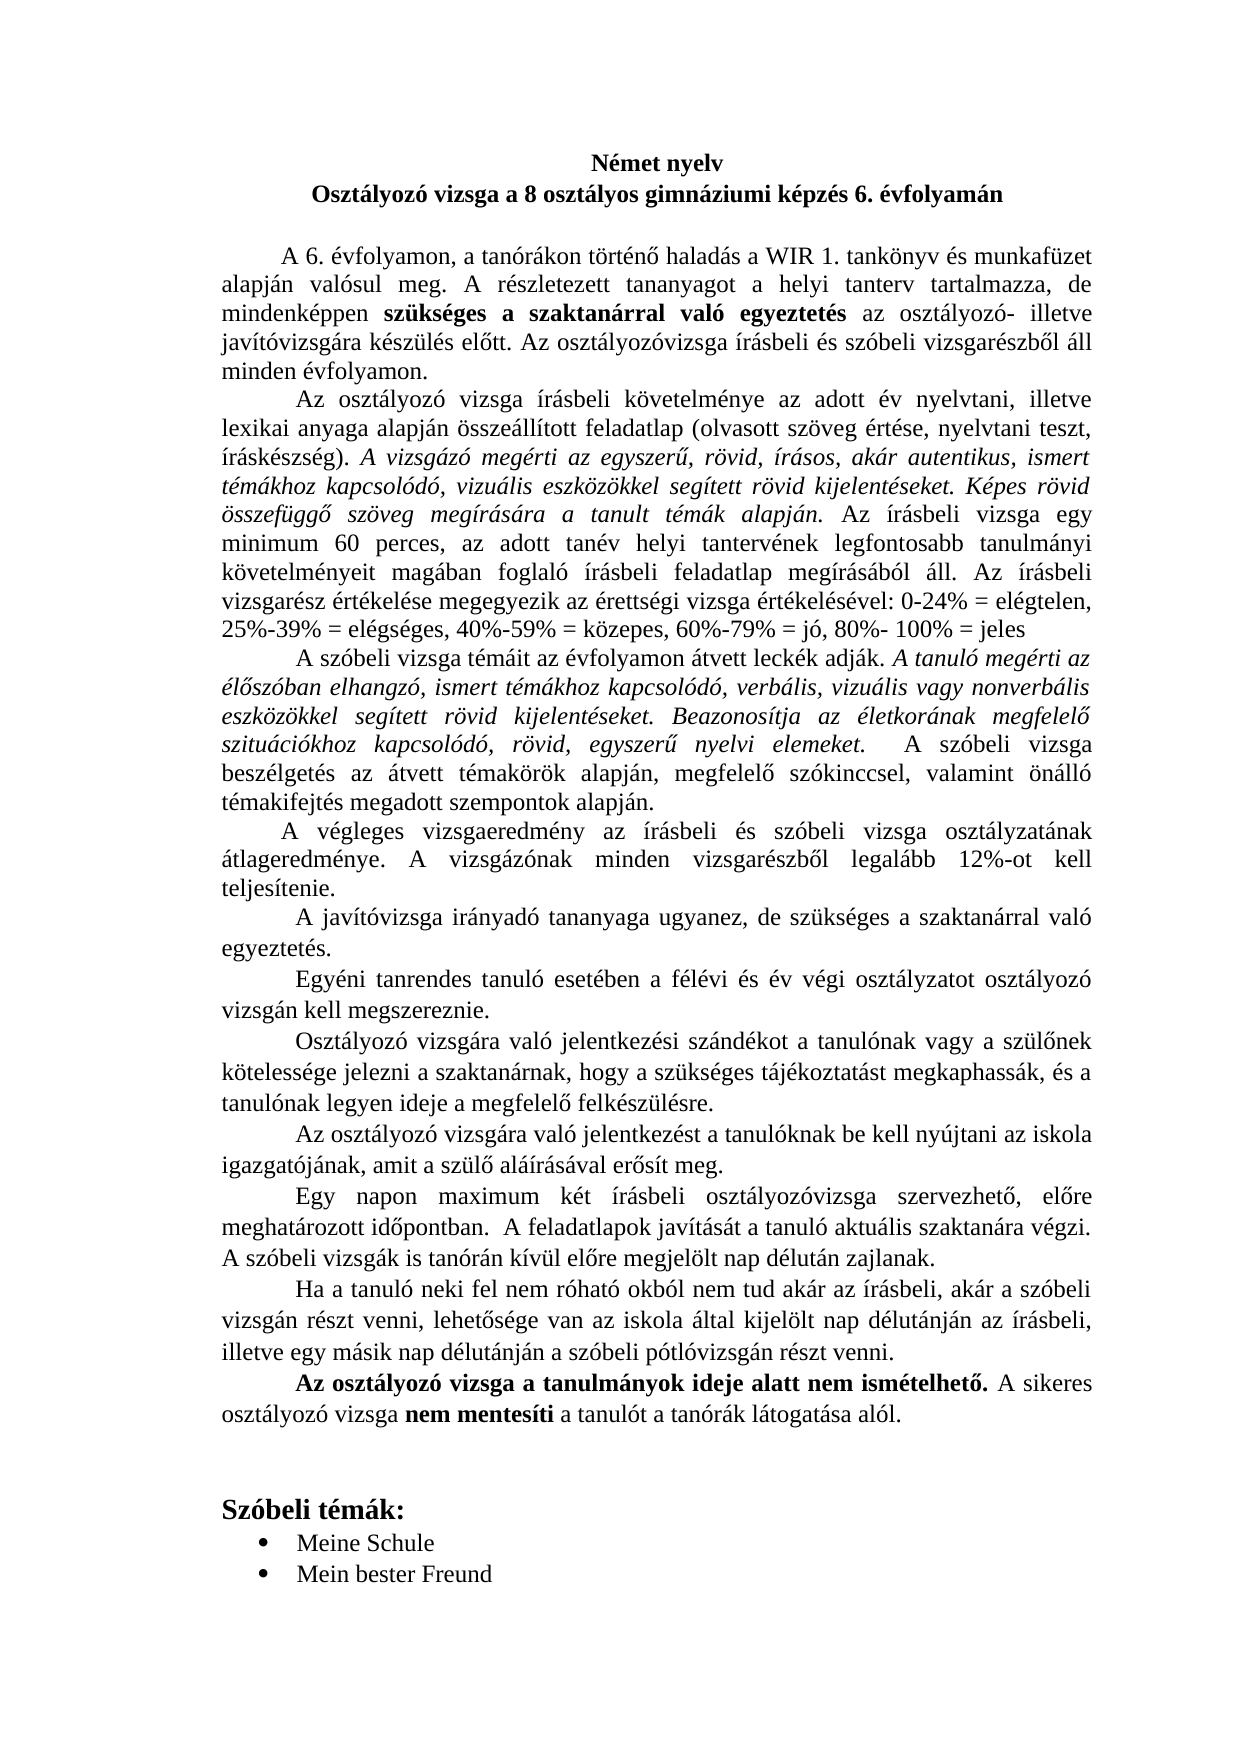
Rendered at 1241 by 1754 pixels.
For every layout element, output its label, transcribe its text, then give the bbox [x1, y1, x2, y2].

text Német nyelv [221, 148, 1093, 176]
text Osztályozó vizsga a 8 osztályos gimnáziumi képzés 6. évfolyamán [221, 179, 1093, 207]
text Az osztályozó vizsgára való jelentkezést a tanulóknak be kell nyújtani az iskola igazgatójának, amit a szülő aláírásával erősít meg. [221, 1119, 1093, 1179]
text A javítóvizsga irányadó tananyaga ugyanez, de szükséges a szaktanárral való egyeztetés. [221, 902, 1093, 962]
list Mein bester Freund [259, 1559, 1093, 1588]
text A végleges vizsgaeredmény az írásbeli és szóbeli vizsga osztályzatának átlageredménye. A vizsgázónak minden vizsgarészből legalább 12%-ot kell teljesítenie. [221, 816, 1093, 902]
text Egyéni tanrendes tanuló esetében a félévi és év végi osztályzatot osztályozó vizsgán kell megszereznie. [221, 964, 1093, 1024]
text Az osztályozó vizsga írásbeli követelménye az adott év nyelvtani, illetve lexikai anyaga alapján összeállított feladatlap (olvasott szöveg értése, nyelvtani teszt, íráskészség). A vizsgázó megérti az egyszerű, rövid, írásos, akár autentikus, ismert témákhoz kapcsolódó, vizuális eszközökkel segített rövid kijelentéseket. Képes rövid összefüggő szöveg megírására a tanult témák alapján. Az írásbeli vizsga egy minimum 60 perces, az adott tanév helyi tantervének legfontosabb tanulmányi követelményeit magában foglaló írásbeli feladatlap megírásából áll. Az írásbeli vizsgarész értékelése megegyezik az érettségi vizsga értékelésével: 0-24% = elégtelen, 25%-39% = elégséges, 40%-59% = közepes, 60%-79% = jó, 80%- 100% = jeles [221, 384, 1093, 643]
text Szóbeli témák: [221, 1492, 1093, 1525]
list Meine Schule [259, 1528, 1093, 1557]
text A 6. évfolyamon, a tanórákon történő haladás a WIR 1. tankönyv és munkafüzet alapján valósul meg. A részletezett tananyagot a helyi tanterv tartalmazza, de mindenképpen szükséges a szaktanárral való egyeztetés az osztályozó- illetve javítóvizsgára készülés előtt. Az osztályozóvizsga írásbeli és szóbeli vizsgarészből áll minden évfolyamon. [221, 241, 1093, 384]
text Az osztályozó vizsga a tanulmányok ideje alatt nem ismételhető. A sikeres osztályozó vizsga nem mentesíti a tanulót a tanórák látogatása alól. [221, 1368, 1093, 1427]
text Egy napon maximum két írásbeli osztályozóvizsga szervezhető, előre meghatározott időpontban. A feladatlapok javítását a tanuló aktuális szaktanára végzi. A szóbeli vizsgák is tanórán kívül előre megjelölt nap délután zajlanak. [221, 1181, 1093, 1272]
text Osztályozó vizsgára való jelentkezési szándékot a tanulónak vagy a szülőnek kötelessége jelezni a szaktanárnak, hogy a szükséges tájékoztatást megkaphassák, és a tanulónak legyen ideje a megfelelő felkészülésre. [221, 1026, 1093, 1117]
text Ha a tanuló neki fel nem róható okból nem tud akár az írásbeli, akár a szóbeli vizsgán részt venni, lehetősége van az iskola által kijelölt nap délutánján az írásbeli, illetve egy másik nap délutánján a szóbeli pótlóvizsgán részt venni. [221, 1274, 1093, 1365]
text A szóbeli vizsga témáit az évfolyamon átvett leckék adják. A tanuló megérti az élőszóban elhangzó, ismert témákhoz kapcsolódó, verbális, vizuális vagy nonverbális eszközökkel segített rövid kijelentéseket. Beazonosítja az életkorának megfelelő szituációkhoz kapcsolódó, rövid, egyszerű nyelvi elemeket. A szóbeli vizsga beszélgetés az átvett témakörök alapján, megfelelő szókinccsel, valamint önálló témakifejtés megadott szempontok alapján. [221, 643, 1093, 816]
